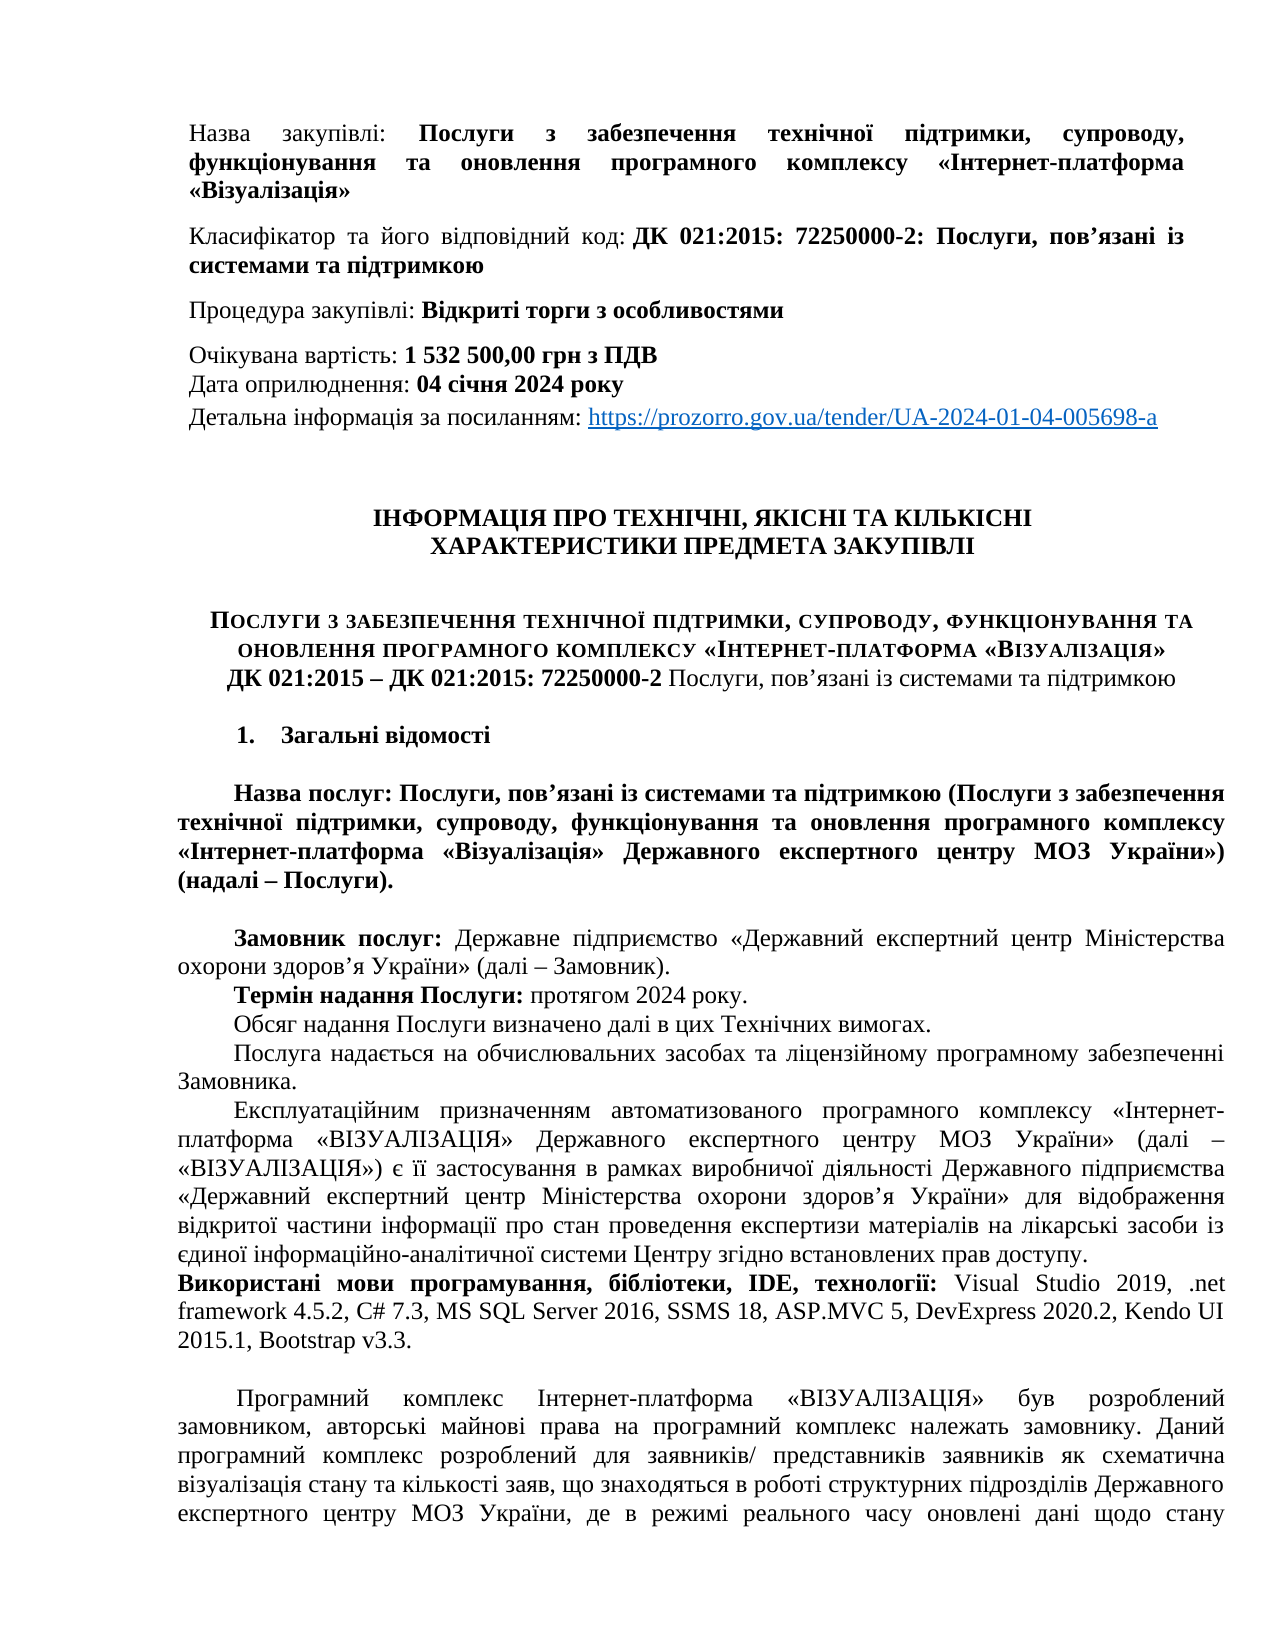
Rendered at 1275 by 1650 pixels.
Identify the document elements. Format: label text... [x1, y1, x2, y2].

text ДК 021:2015 – ДК 021:2015: 72250000-2 Послуги, пов’язані із системами та підтримкою [177, 663, 1226, 692]
text Послуги з забезпечення технічної підтримки, супроводу, функціонування та оновлення програмного комплексу «Інтернет-платформа «Візуалізація» [177, 606, 1226, 663]
text ХАРАКТЕРИСТИКИ ПРЕДМЕТА ЗАКУПІВЛІ [177, 531, 1228, 560]
text Замовник послуг: Державне підприємство «Державний експертний центр Міністерства охорони здоров’я України» (далі – Замовник). [177, 923, 1226, 980]
text Термін надання Послуги: протягом 2024 року. [177, 980, 1226, 1009]
table_header Назва закупівлі: Послуги з забезпечення технічної підтримки, супроводу, функціонування та оновлення програмного комплексу «Інтернет-платформа «Візуалізація» Класифікатор та його відповідний код: ДК 021:2015: 72250000-2: Послуги, пов’язані із системами та підтримкою Процедура закупівлі: Відкриті торги з особливостями Очікувана вартість: 1 532 500,00 грн з ПДВ Дата оприлюднення: 04 січня 2024 року Детальна інформація за посиланням: https://prozorro.gov.ua/tender/UA-2024-01-04-005698-a [177, 118, 1196, 474]
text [177, 1383, 1226, 1526]
text Експлуатаційним призначенням автоматизованого програмного комплексу «Інтернет-платформа «ВІЗУАЛІЗАЦІЯ» Державного експертного центру МОЗ України» (далі – «ВІЗУАЛІЗАЦІЯ») є її застосування в рамках виробничої діяльності Державного підприємства «Державний експертний центр Міністерства охорони здоров’я України» для відображення відкритої частини інформації про стан проведення експертизи матеріалів на лікарські засоби із єдиної інформаційно-аналітичної системи Центру згідно встановлених прав доступу. [177, 1095, 1226, 1268]
text Використані мови програмування, бібліотеки, IDE, технології: Visual Studio 2019, .net framework 4.5.2, C# 7.3, MS SQL Server 2016, SSMS 18, ASP.MVC 5, DevExpress 2020.2, Kendo UI 2015.1, Bootstrap v3.3. [177, 1268, 1226, 1354]
text Назва послуг: Послуги, пов’язані із системами та підтримкою (Послуги з забезпечення технічної підтримки, супроводу, функціонування та оновлення програмного комплексу «Інтернет-платформа «Візуалізація» Державного експертного центру МОЗ України») (надалі – Послуги). [177, 778, 1226, 893]
text Обсяг надання Послуги визначено далі в цих Технічних вимогах. [177, 1009, 1226, 1038]
list Загальні відомості [236, 721, 1226, 749]
text Послуга надається на обчислювальних засобах та ліцензійному програмному забезпеченні Замовника. [177, 1038, 1226, 1095]
text ІНФОРМАЦІЯ ПРО ТЕХНІЧНІ, ЯКІСНІ ТА КІЛЬКІСНІ [177, 503, 1228, 531]
